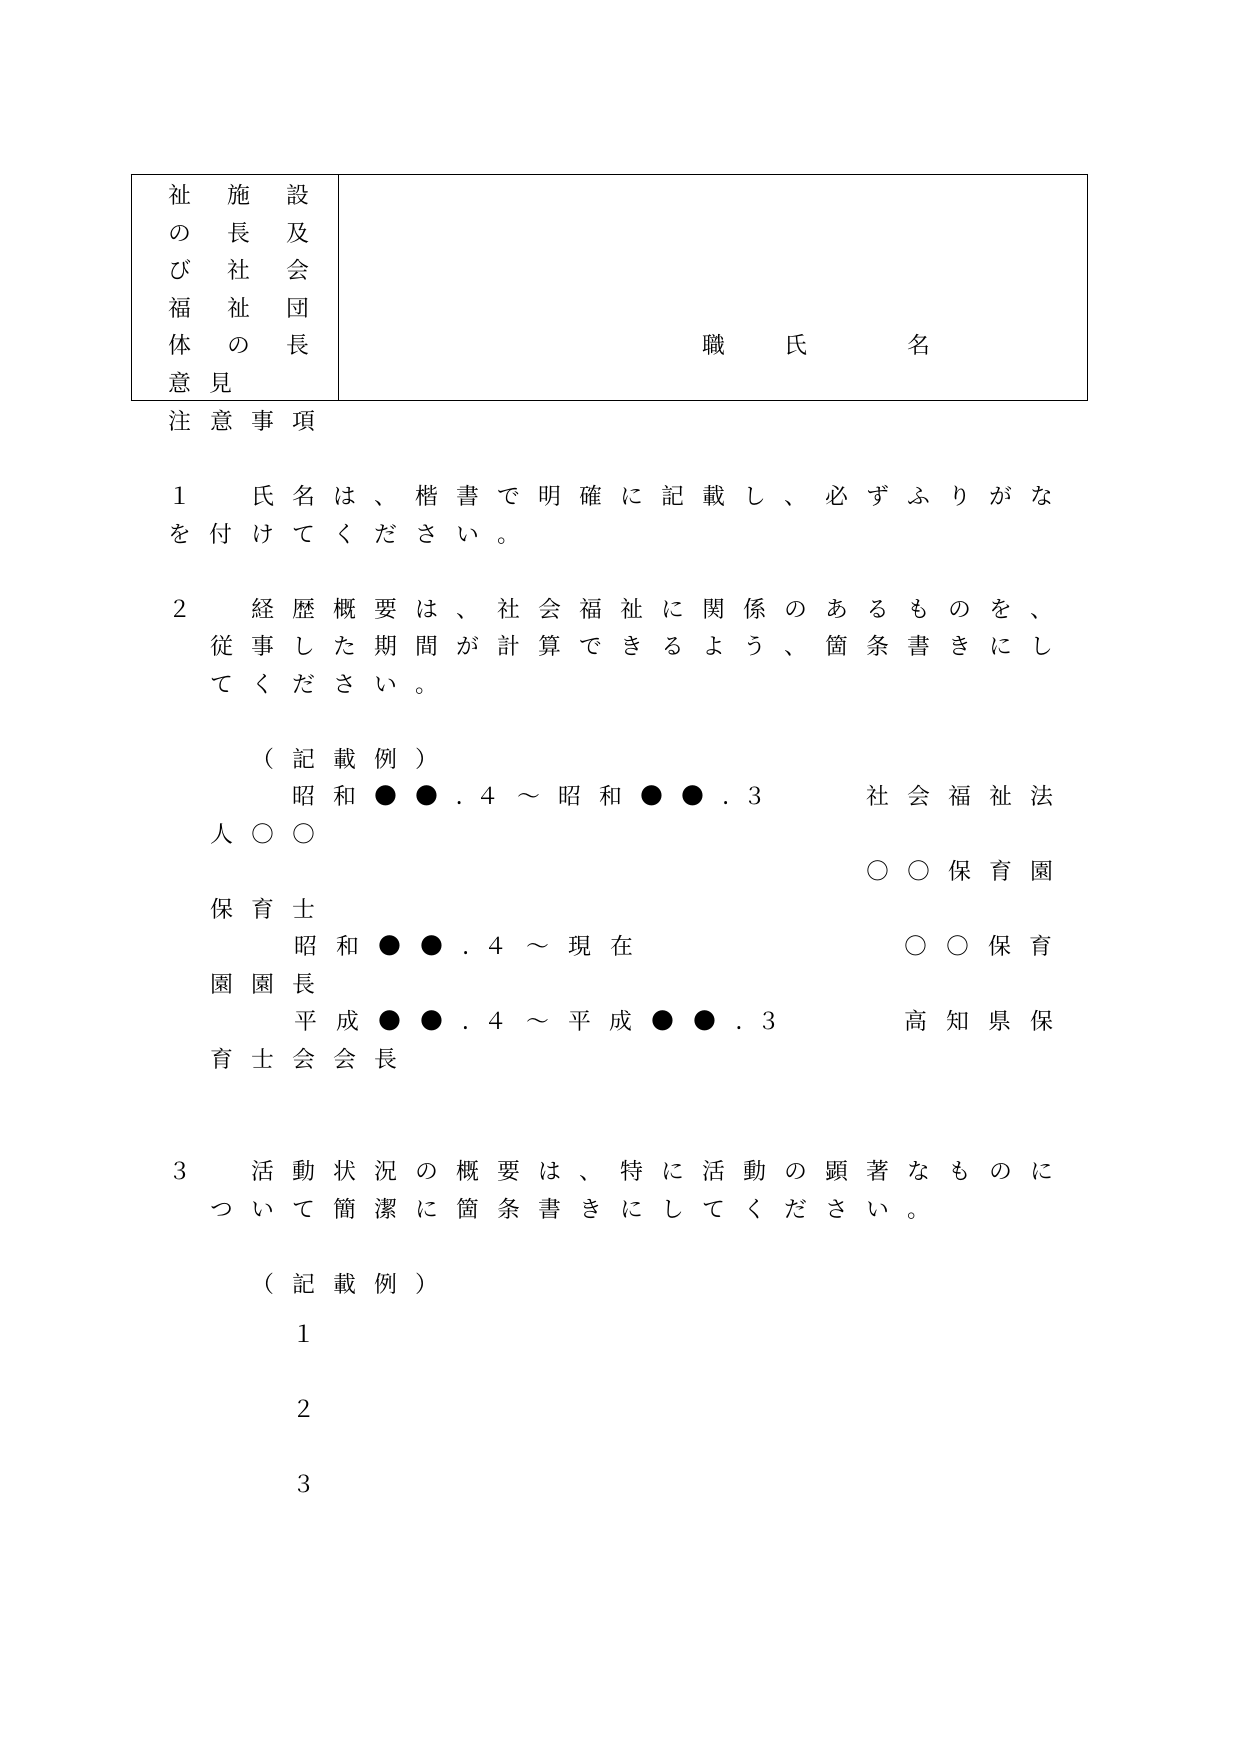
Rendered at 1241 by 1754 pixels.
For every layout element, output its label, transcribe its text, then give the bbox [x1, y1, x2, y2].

text ２ [169, 1376, 1072, 1451]
text ２ 経歴概要は、社会福祉に関係のあるものを、従事した期間が計算できるよう、箇条書きにしてください。 [169, 588, 1072, 701]
text ○○保育園保育士 [169, 851, 1072, 926]
text １ 氏名は、楷書で明確に記載し、必ずふりがなを付けてください。 [169, 476, 1072, 551]
text ３ 活動状況の概要は、特に活動の顕著なものについて簡潔に箇条書きにしてください。 [169, 1151, 1072, 1226]
text 注意事項 [169, 401, 1072, 438]
text （記載例） [169, 738, 1072, 776]
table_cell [132, 175, 338, 400]
text １ [169, 1301, 1072, 1376]
table_cell 職 氏 名 [339, 175, 1087, 400]
text ３ [169, 1451, 1072, 1526]
text 平成●●.４～平成●●.３ 高知県保育士会会長 [169, 1001, 1072, 1076]
text 昭和●●.４～現在 ○○保育園園長 [169, 926, 1072, 1001]
text 昭和●●.４～昭和●●.３ 社会福祉法人○○ [169, 776, 1072, 851]
text （記載例） [169, 1263, 1072, 1301]
